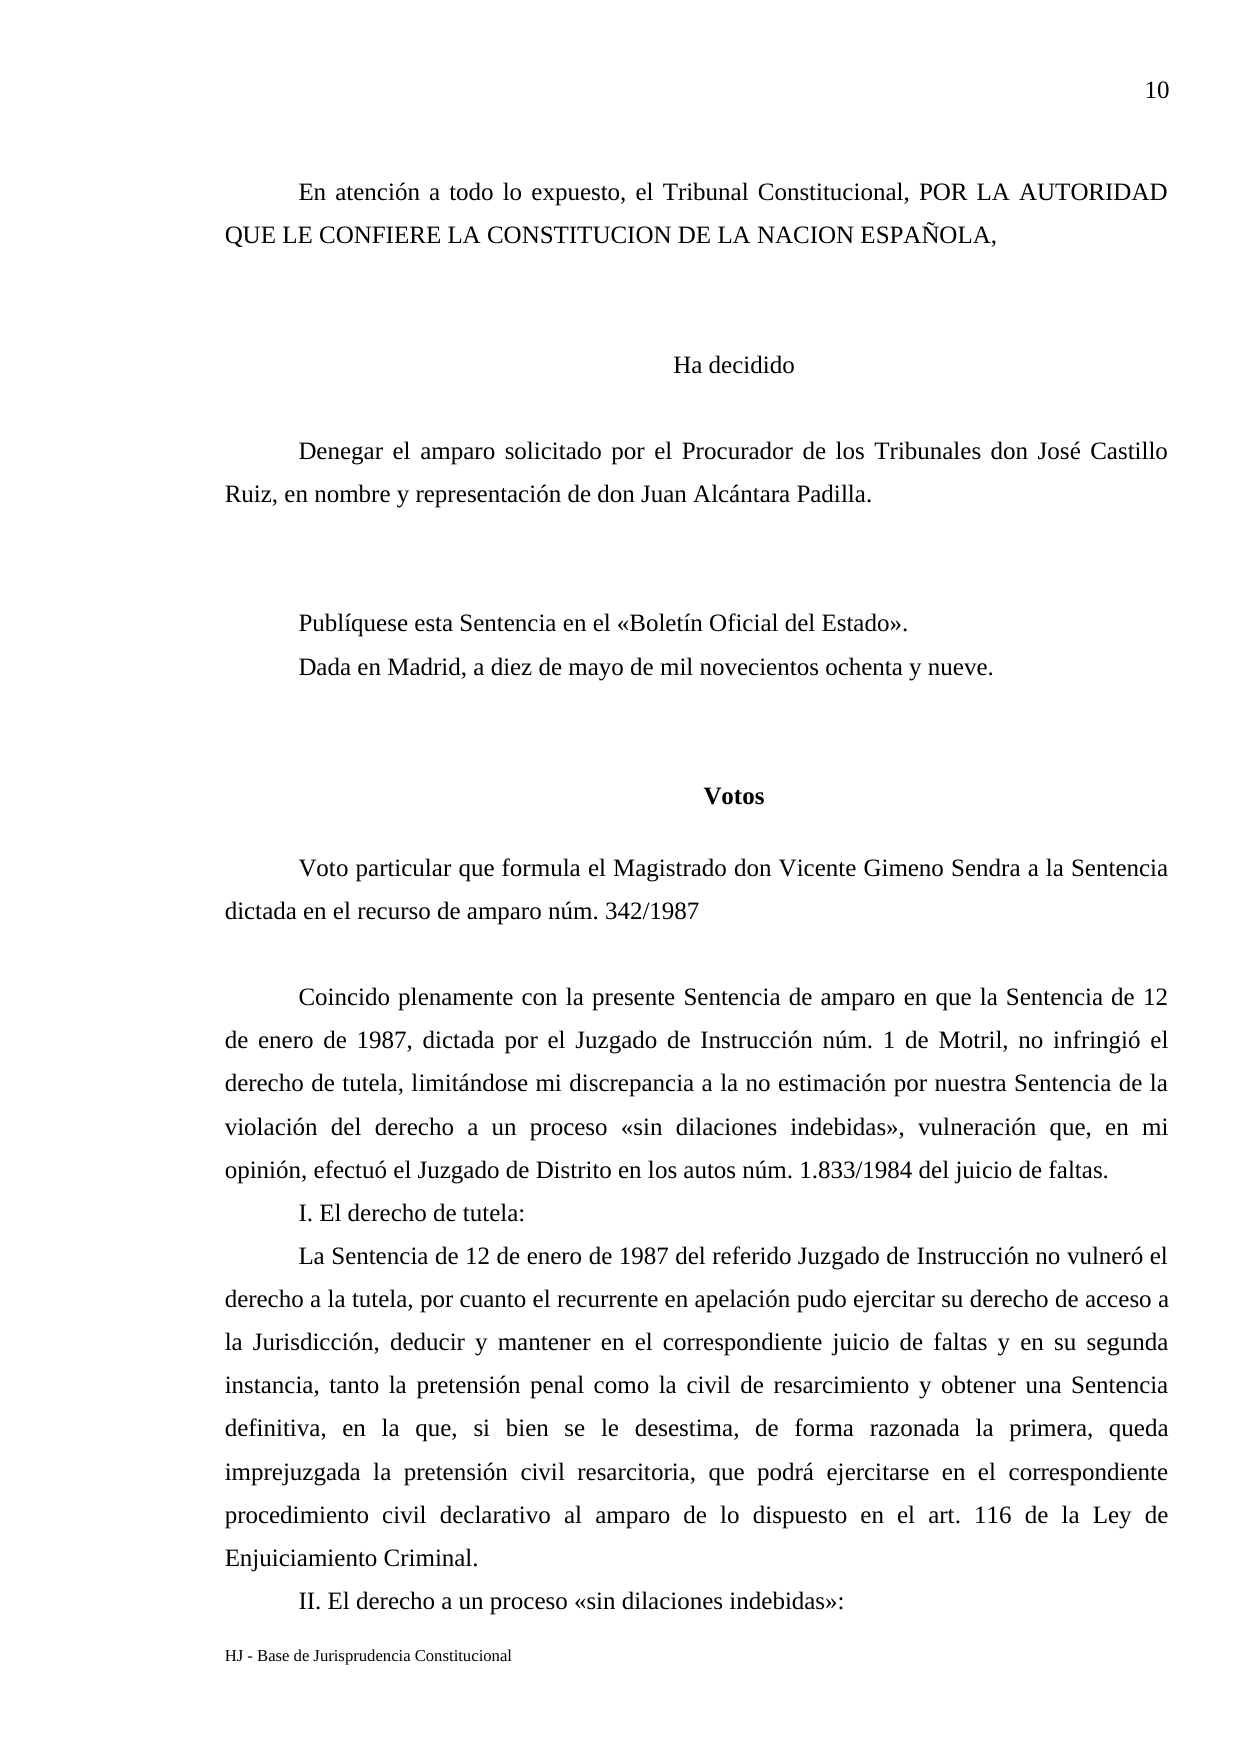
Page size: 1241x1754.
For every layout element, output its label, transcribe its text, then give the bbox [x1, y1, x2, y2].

subtitle Votos [224, 781, 1169, 810]
text Dada en Madrid, a diez de mayo de mil novecientos ochenta y nueve. [224, 652, 1169, 680]
text II. El derecho a un proceso «sin dilaciones indebidas»: [224, 1586, 1169, 1615]
text Coincido plenamente con la presente Sentencia de amparo en que la Sentencia de 12 de enero de 1987, dictada por el Juzgado de Instrucción núm. 1 de Motril, no infringió el derecho de tutela, limitándose mi discrepancia a la no estimación por nuestra Sentencia de la violación del derecho a un proceso «sin dilaciones indebidas», vulneración que, en mi opinión, efectuó el Juzgado de Distrito en los autos núm. 1.833/1984 del juicio de faltas. [224, 982, 1169, 1183]
text I. El derecho de tutela: [224, 1198, 1169, 1227]
text Publíquese esta Sentencia en el «Boletín Oficial del Estado». [224, 608, 1169, 637]
text Voto particular que formula el Magistrado don Vicente Gimeno Sendra a la Sentencia dictada en el recurso de amparo núm. 342/1987 [224, 853, 1169, 925]
text Denegar el amparo solicitado por el Procurador de los Tribunales don José Castillo Ruiz, en nombre y representación de don Juan Alcántara Padilla. [224, 436, 1169, 508]
text En atención a todo lo expuesto, el Tribunal Constitucional, POR LA AUTORIDAD QUE LE CONFIERE LA CONSTITUCION DE LA NACION ESPAÑOLA, [224, 177, 1169, 249]
text Ha decidido [224, 350, 1169, 378]
text La Sentencia de 12 de enero de 1987 del referido Juzgado de Instrucción no vulneró el derecho a la tutela, por cuanto el recurrente en apelación pudo ejercitar su derecho de acceso a la Jurisdicción, deducir y mantener en el correspondiente juicio de faltas y en su segunda instancia, tanto la pretensión penal como la civil de resarcimiento y obtener una Sentencia definitiva, en la que, si bien se le desestima, de forma razonada la primera, queda imprejuzgada la pretensión civil resarcitoria, que podrá ejercitarse en el correspondiente procedimiento civil declarativo al amparo de lo dispuesto en el art. 116 de la Ley de Enjuiciamiento Criminal. [224, 1241, 1169, 1572]
